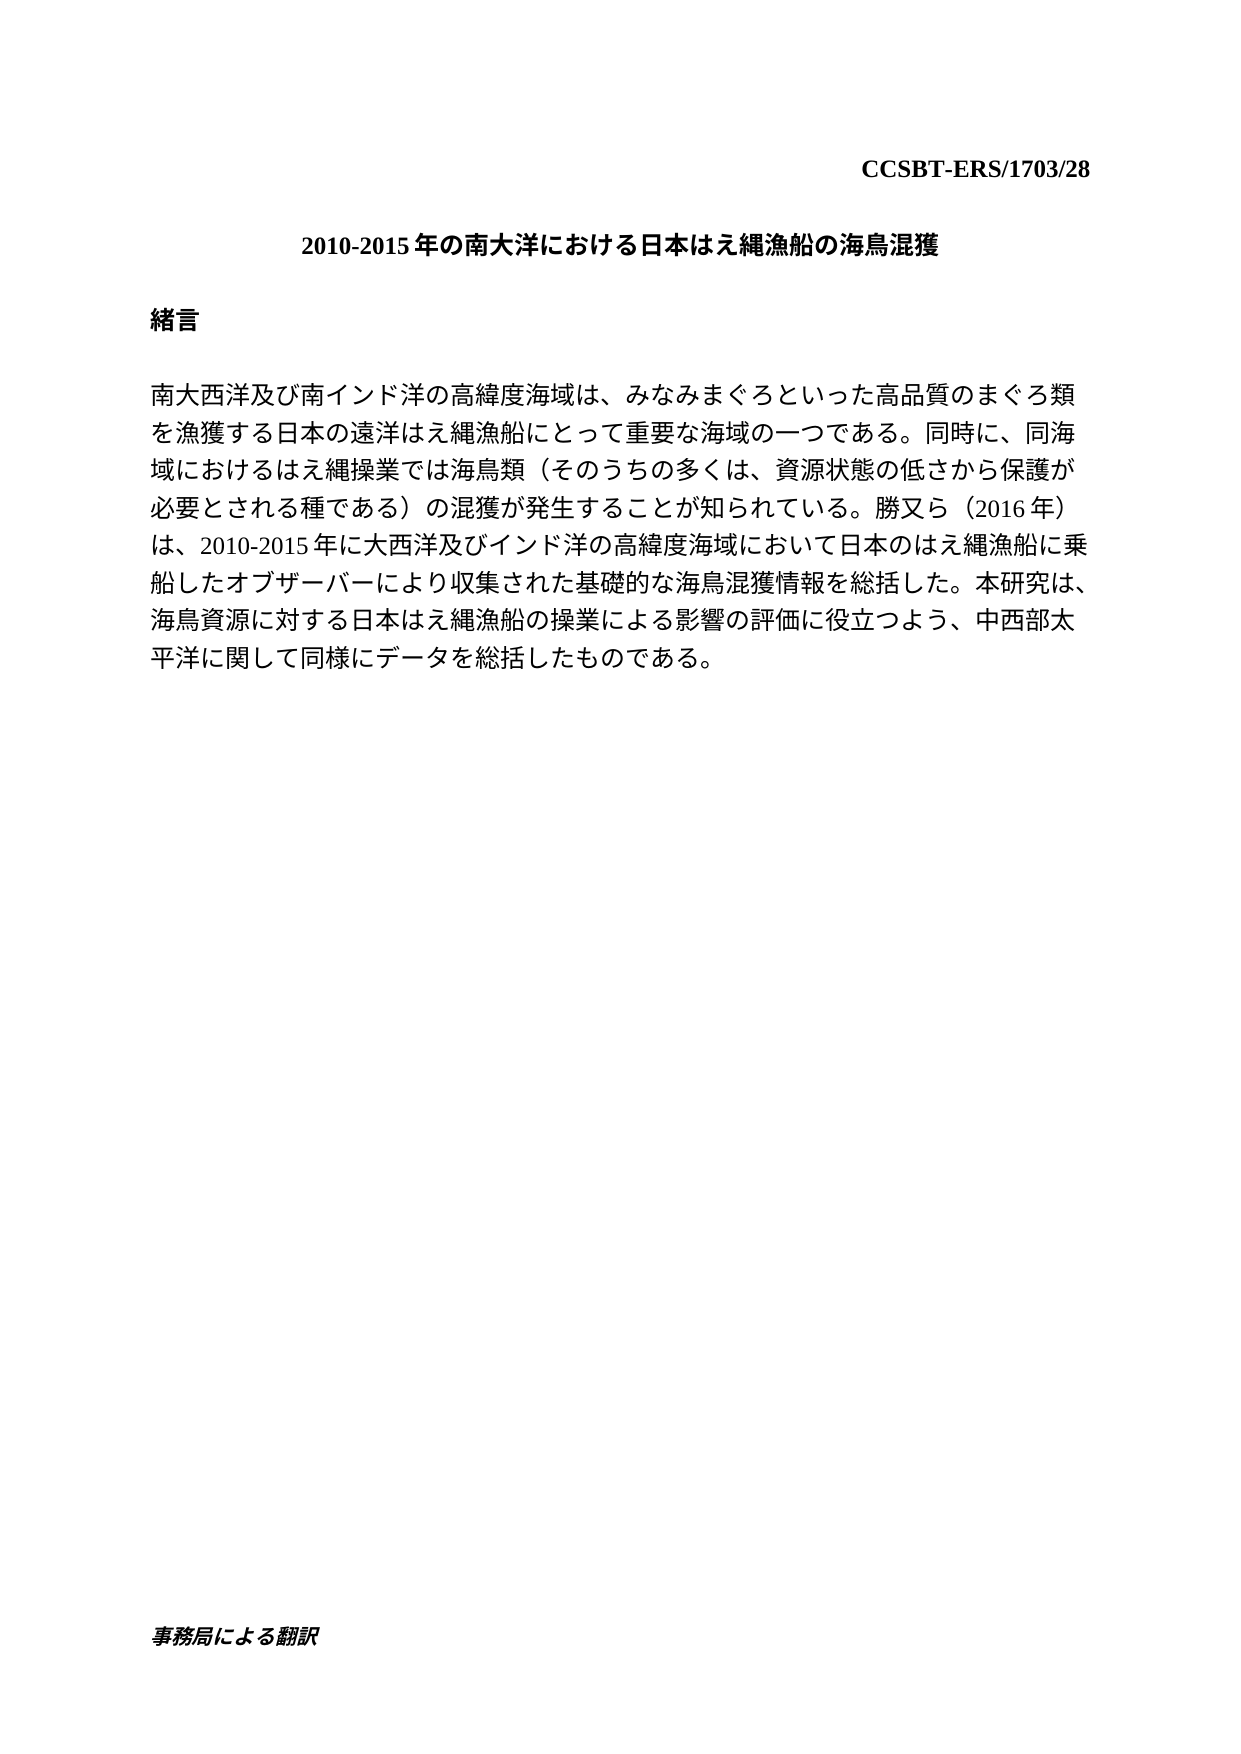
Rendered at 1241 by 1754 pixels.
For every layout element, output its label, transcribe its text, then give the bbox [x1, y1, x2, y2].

text CCSBT-ERS/1703/28 [150, 150, 1090, 187]
text 緒言 [150, 300, 1090, 337]
text 南大西洋及び南インド洋の高緯度海域は、みなみまぐろといった高品質のまぐろ類を漁獲する日本の遠洋はえ縄漁船にとって重要な海域の一つである。同時に、同海域におけるはえ縄操業では海鳥類（そのうちの多くは、資源状態の低さから保護が必要とされる種である）の混獲が発生することが知られている。勝又ら（2016年）は、2010-2015年に大西洋及びインド洋の高緯度海域において日本のはえ縄漁船に乗船したオブザーバーにより収集された基礎的な海鳥混獲情報を総括した。本研究は、海鳥資源に対する日本はえ縄漁船の操業による影響の評価に役立つよう、中西部太平洋に関して同様にデータを総括したものである。 [150, 375, 1090, 750]
text 2010-2015年の南大洋における日本はえ縄漁船の海鳥混獲 [150, 225, 1090, 262]
